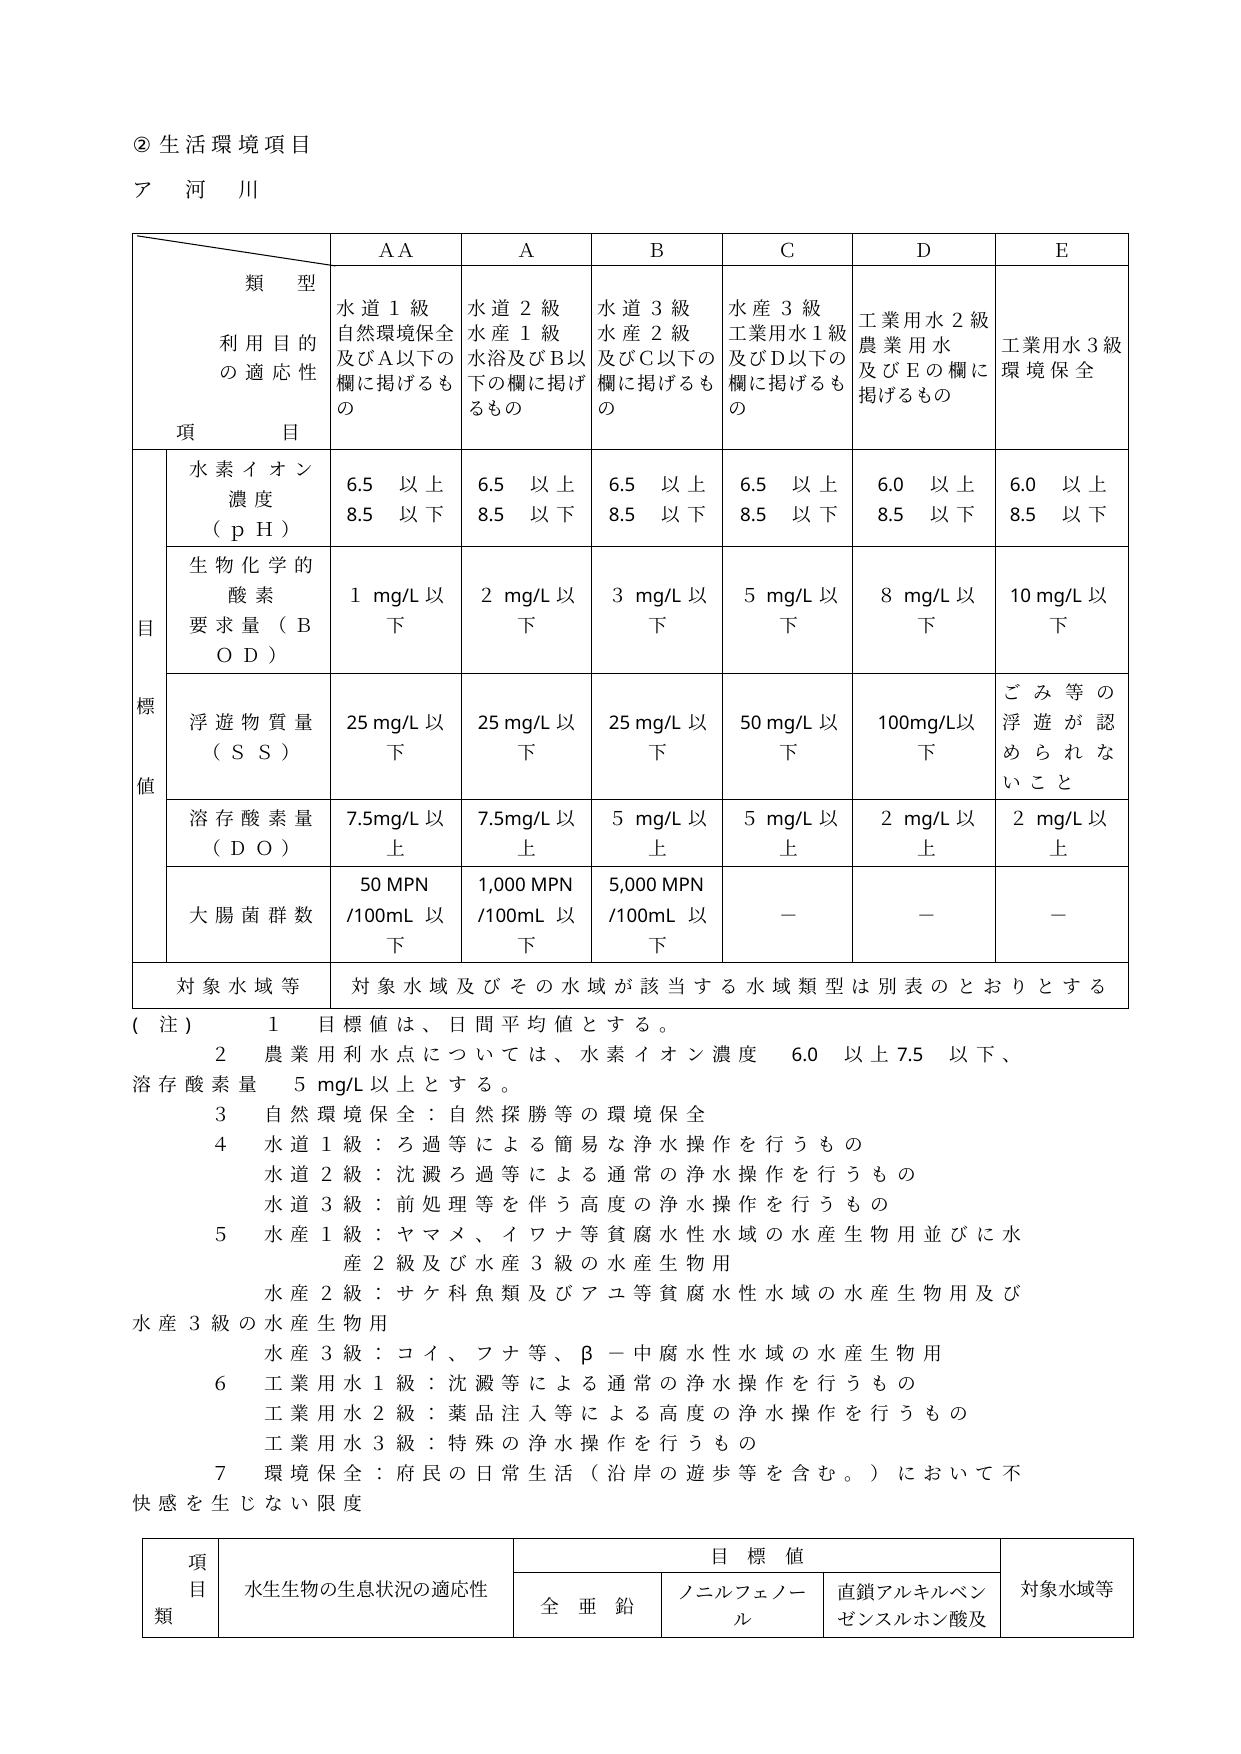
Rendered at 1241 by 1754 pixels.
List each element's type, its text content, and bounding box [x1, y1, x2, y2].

text ②生活環境項目 [132, 114, 1053, 173]
table_header 目 標 値 [514, 1539, 1000, 1572]
table_cell ５mg/L以下 [723, 547, 852, 672]
text ア 河 川 [132, 173, 1053, 203]
text ２ 農業用利水点については、水素イオン濃度 6.0以上7.5以下、溶存酸素量 ５mg/L以上とする。 [132, 1038, 1053, 1098]
table_cell 25 mg/L以下 [462, 674, 591, 799]
text ７ 環境保全：府民の日常生活（沿岸の遊歩等を含む。）において不快感を生じない限度 [132, 1457, 1053, 1517]
table_cell ２mg/L以上 [853, 800, 995, 866]
table_cell 水産３級 工業用水１級及びＤ以下の欄に掲げるもの [723, 266, 852, 449]
table_cell 対象水域及びその水域が該当する水域類型は別表のとおりとする [331, 963, 1128, 1008]
text 工業用水３級：特殊の浄水操作を行うもの [132, 1427, 1053, 1457]
table_cell 水素イオン濃度 （ｐＨ） [167, 450, 330, 546]
table_cell 7.5mg/L以上 [331, 800, 461, 866]
table_cell 10 mg/L以下 [996, 547, 1128, 672]
table_cell 全 亜 鉛 [514, 1573, 661, 1637]
table_header Ｄ [853, 234, 995, 265]
table_cell 6.5以上 8.5以下 [331, 450, 461, 546]
text ６ 工業用水１級：沈澱等による通常の浄水操作を行うもの [132, 1367, 1053, 1397]
table_cell ３mg/L以下 [592, 547, 722, 672]
text ４ 水道１級：ろ過等による簡易な浄水操作を行うもの [132, 1128, 1053, 1158]
table_cell 6.0以上 8.5以下 [853, 450, 995, 546]
table_header 水生生物の生息状況の適応性 [219, 1539, 513, 1637]
text 水道２級：沈澱ろ過等による通常の浄水操作を行うもの [132, 1158, 1053, 1188]
table_cell ２mg/L以下 [462, 547, 591, 672]
table_cell 対象水域等 [133, 963, 330, 1008]
table_cell 50 MPN /100mL以下 [331, 867, 461, 962]
table_cell 50 mg/L以下 [723, 674, 852, 799]
table_cell ８mg/L以下 [853, 547, 995, 672]
table_cell 水道３級 水産２級 及びＣ以下の欄に掲げるもの [592, 266, 722, 449]
table_cell 工業用水３級環境保全 [996, 266, 1128, 449]
table_cell － [996, 867, 1128, 962]
table_cell 7.5mg/L以上 [462, 800, 591, 866]
table_header Ｃ [723, 234, 852, 265]
table_cell 浮遊物質量 （ＳＳ） [167, 674, 330, 799]
text 工業用水２級：薬品注入等による高度の浄水操作を行うもの [132, 1397, 1053, 1427]
table_cell 大腸菌群数 [167, 867, 330, 962]
text ５ 水産１級：ヤマメ、イワナ等貧腐水性水域の水産生物用並びに水産２級及び水産３級の水産生物用 [193, 1218, 1053, 1278]
table_header Ｅ [996, 234, 1128, 265]
table_cell 生物化学的酸素 要求量（ＢＯＤ） [167, 547, 330, 672]
table_cell 1,000 MPN /100mL以下 [462, 867, 591, 962]
table_cell 6.5以上 8.5以下 [592, 450, 722, 546]
table_cell 25 mg/L以下 [331, 674, 461, 799]
table_cell 目 標 値 [133, 450, 166, 962]
table_cell 6.0以上 8.5以下 [996, 450, 1128, 546]
table_cell 工業用水２級農業用水 及びＥの欄に掲げるもの [853, 266, 995, 449]
table_cell 25 mg/L以下 [592, 674, 722, 799]
table_cell １mg/L以下 [331, 547, 461, 672]
table_cell 6.5以上 8.5以下 [462, 450, 591, 546]
table_cell 水道１級 自然環境保全及びＡ以下の欄に掲げるもの [331, 266, 461, 449]
table_header 項 目 類 型 [143, 1539, 218, 1637]
text 水産２級：サケ科魚類及びアユ等貧腐水性水域の水産生物用及び水産３級の水産生物用 [132, 1278, 1053, 1337]
table_header Ａ [462, 234, 591, 265]
text (注) １ 目標値は、日間平均値とする。 [132, 1009, 1053, 1038]
table_cell 5,000 MPN /100mL以下 [592, 867, 722, 962]
table_header 対象水域等 [1001, 1539, 1133, 1637]
table_cell － [853, 867, 995, 962]
text ３ 自然環境保全：自然探勝等の環境保全 [132, 1098, 1053, 1128]
table_cell 100mg/L以下 [853, 674, 995, 799]
table_cell － [723, 867, 852, 962]
text 水道３級：前処理等を伴う高度の浄水操作を行うもの [132, 1188, 1053, 1218]
table_cell ノニルフェノール [662, 1573, 823, 1637]
table_cell 溶存酸素量 （ＤＯ） [167, 800, 330, 866]
table_cell ５mg/L以上 [592, 800, 722, 866]
text 水産３級：コイ、フナ等、β－中腐水性水域の水産生物用 [132, 1337, 1053, 1367]
table_header ＡＡ [331, 234, 461, 265]
table_cell ５mg/L以上 [723, 800, 852, 866]
table_header Ｂ [592, 234, 722, 265]
table_header 類 型 利用目的 の適応性 項 目 [133, 234, 330, 449]
table_cell ごみ等の浮遊が認められないこと [996, 674, 1128, 799]
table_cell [824, 1573, 1000, 1637]
table_cell ２mg/L以上 [996, 800, 1128, 866]
table_cell 6.5以上 8.5以下 [723, 450, 852, 546]
table_cell 水道２級 水産１級 水浴及びＢ以下の欄に掲げるもの [462, 266, 591, 449]
